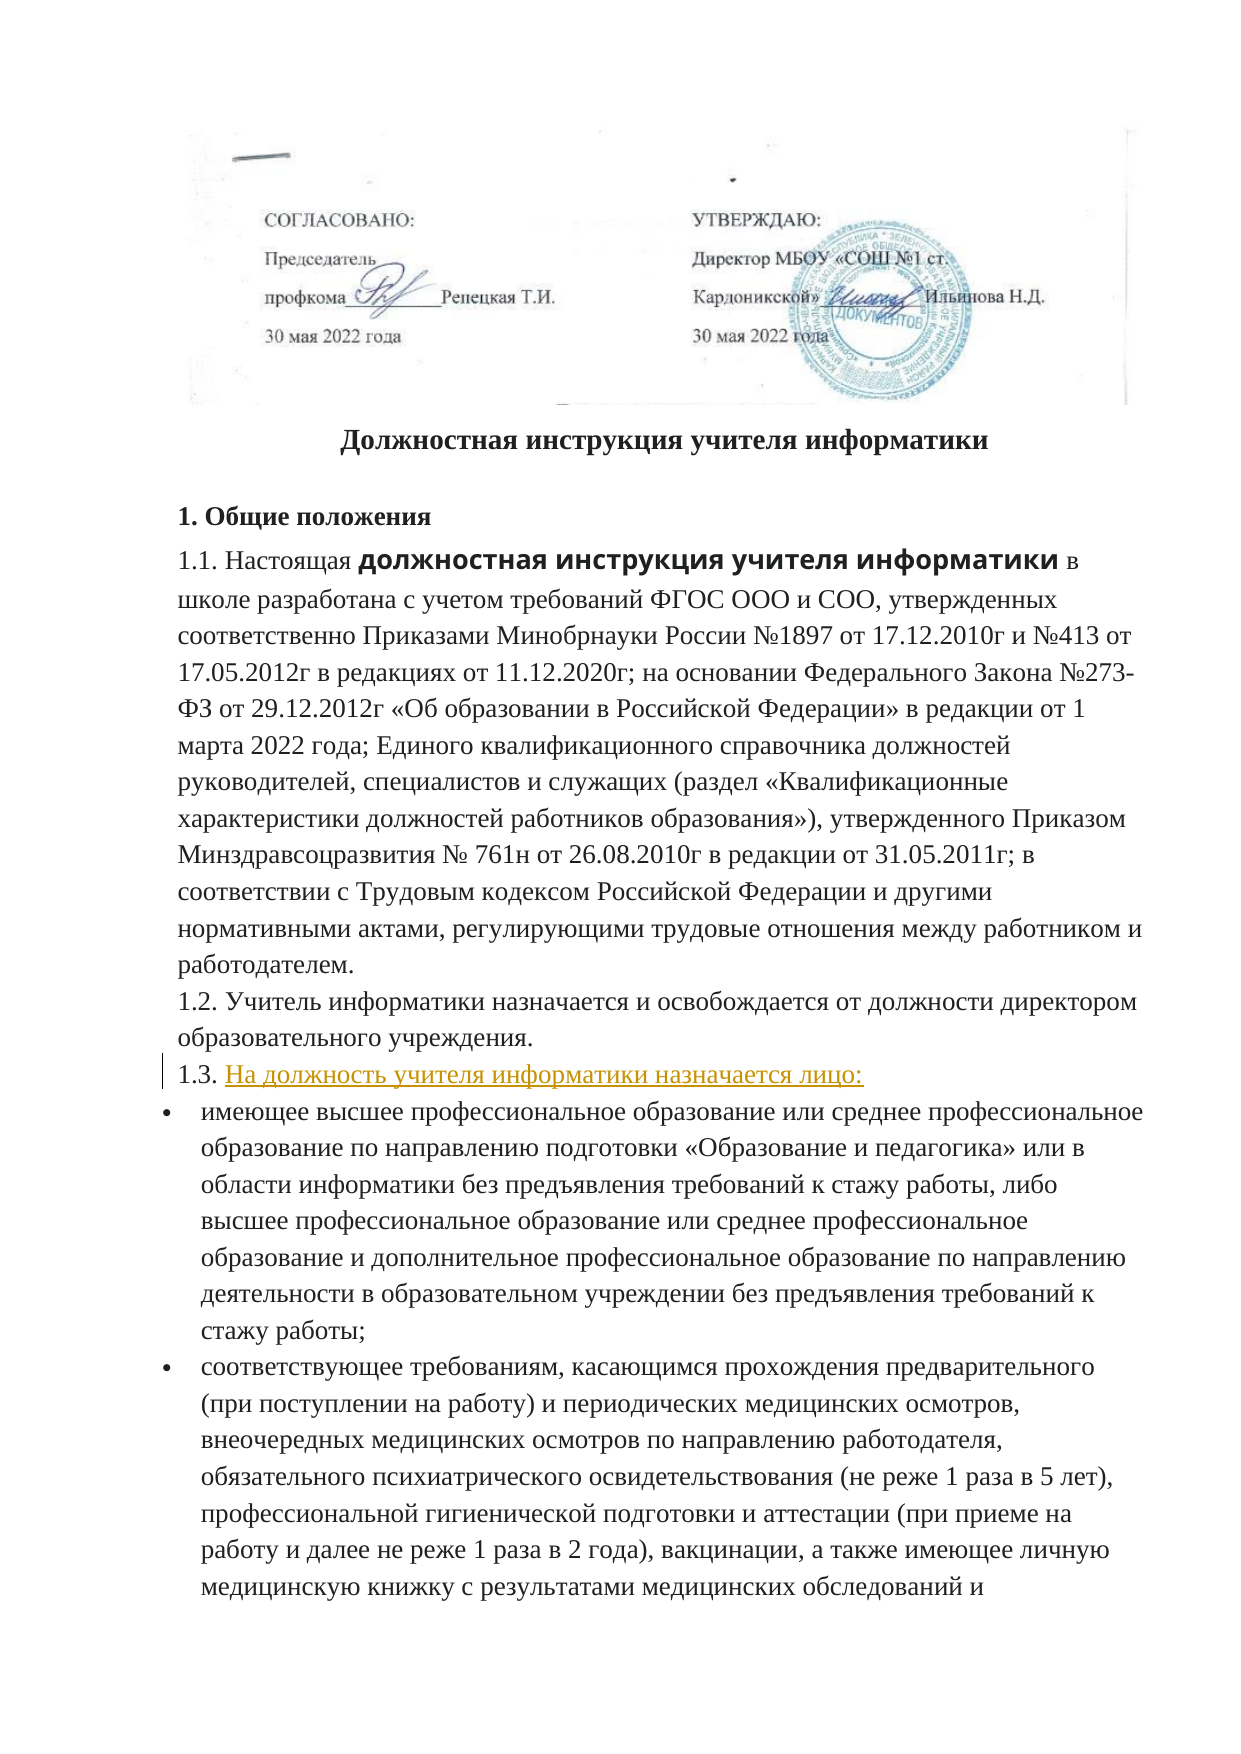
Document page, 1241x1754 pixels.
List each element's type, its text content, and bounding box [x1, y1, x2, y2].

text 1.1. Настоящая должностная инструкция учителя информатики в школе разработана с учетом требований ФГОС ООО и СОО, утвержденных соответственно Приказами Минобрнауки России №1897 от 17.12.2010г и №413 от 17.05.2012г в редакциях от 11.12.2020г; на основании Федерального Закона №273-ФЗ от 29.12.2012г «Об образовании в Российской Федерации» в редакции от 1 марта 2022 года; Единого квалификационного справочника должностей руководителей, специалистов и служащих (раздел «Квалификационные характеристики должностей работников образования»), утвержденного Приказом Минздравсоцразвития № 761н от 26.08.2010г в редакции от 31.05.2011г; в соответствии с Трудовым кодексом Российской Федерации и другими нормативными актами, регулирующими трудовые отношения между работником и работодателем. 1.2. Учитель информатики назначается и освобождается от должности директором образовательного учреждения. 1.3. [177, 540, 1152, 1089]
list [163, 1345, 1152, 1601]
text 1. Общие положения [177, 492, 1152, 531]
picture [177, 118, 1152, 405]
text Должностная инструкция учителя информатики [177, 405, 1152, 455]
list имеющее высшее профессиональное образование или среднее профессиональное образование по направлению подготовки «Образование и педагогика» или в области информатики без предъявления требований к стажу работы, либо высшее профессиональное образование или среднее профессиональное образование и дополнительное профессиональное образование по направлению деятельности в образовательном учреждении без предъявления требований к стажу работы; [163, 1089, 1152, 1345]
